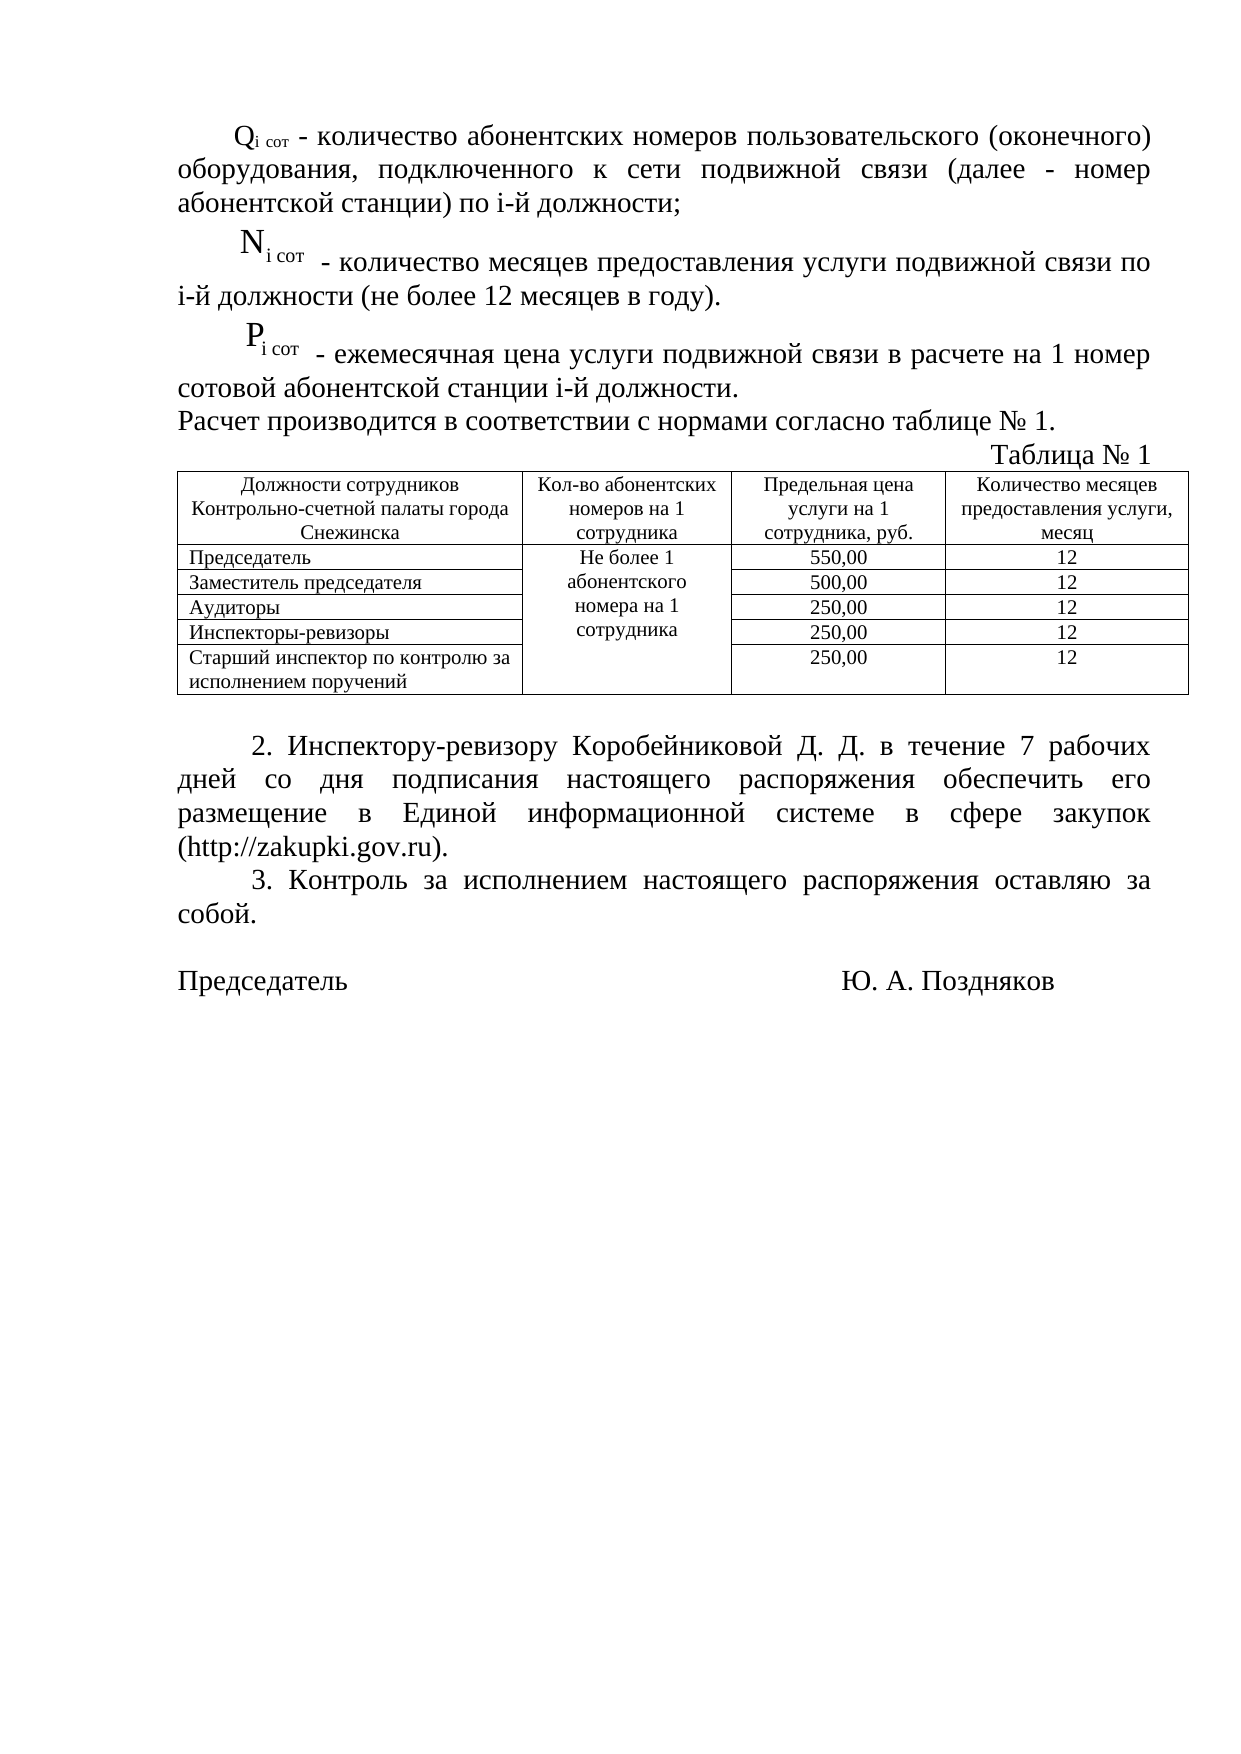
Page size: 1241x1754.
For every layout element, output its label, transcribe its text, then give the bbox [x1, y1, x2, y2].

text Таблица № 1 [177, 437, 1152, 471]
text Qi сот - количество абонентских номеров пользовательского (оконечного) оборудования, подключенного к сети подвижной связи (далее - номер абонентской станции) по i-й должности; [177, 118, 1152, 219]
table_cell 550,00 [732, 545, 945, 569]
text Расчет производится в соответствии с нормами согласно таблице № 1. [177, 403, 1152, 437]
table_cell Инспекторы-ревизоры [178, 620, 522, 644]
table_cell 250,00 [732, 595, 945, 619]
table_cell 12 [946, 570, 1188, 594]
table_header Должности сотрудников Контрольно-счетной палаты города Снежинска [178, 472, 522, 544]
table_cell 12 [946, 620, 1188, 644]
table_header Количество месяцев предоставления услуги, месяц [946, 472, 1188, 544]
text Председатель Ю. А. Поздняков [177, 963, 1152, 996]
table_header Предельная цена услуги на 1 сотрудника, руб. [732, 472, 945, 544]
table_cell 12 [946, 545, 1188, 569]
text - количество месяцев предоставления услуги подвижной связи по i-й должности (не более 12 месяцев в году). [177, 219, 1152, 311]
table_cell Заместитель председателя [178, 570, 522, 594]
table_cell 250,00 [732, 645, 945, 693]
table_cell Аудиторы [178, 595, 522, 619]
text 3. Контроль за исполнением настоящего распоряжения оставляю за собой. [177, 862, 1152, 929]
table_cell 12 [946, 645, 1188, 693]
text 2. Инспектору-ревизору Коробейниковой Д. Д. в течение 7 рабочих дней со дня подписания настоящего распоряжения обеспечить его размещение в Единой информационной системе в сфере закупок (http://zakupki.gov.ru). [177, 728, 1152, 862]
table_header Кол-во абонентских номеров на 1 сотрудника [523, 472, 731, 544]
table_cell Старший инспектор по контролю за исполнением поручений [178, 645, 522, 693]
table_cell Не более 1 абонентского номера на 1 сотрудника [523, 545, 731, 693]
table_cell Председатель [178, 545, 522, 569]
table_cell 12 [946, 595, 1188, 619]
table_cell 250,00 [732, 620, 945, 644]
table_cell 500,00 [732, 570, 945, 594]
text - ежемесячная цена услуги подвижной связи в расчете на 1 номер сотовой абонентской станции i-й должности. [177, 311, 1152, 403]
